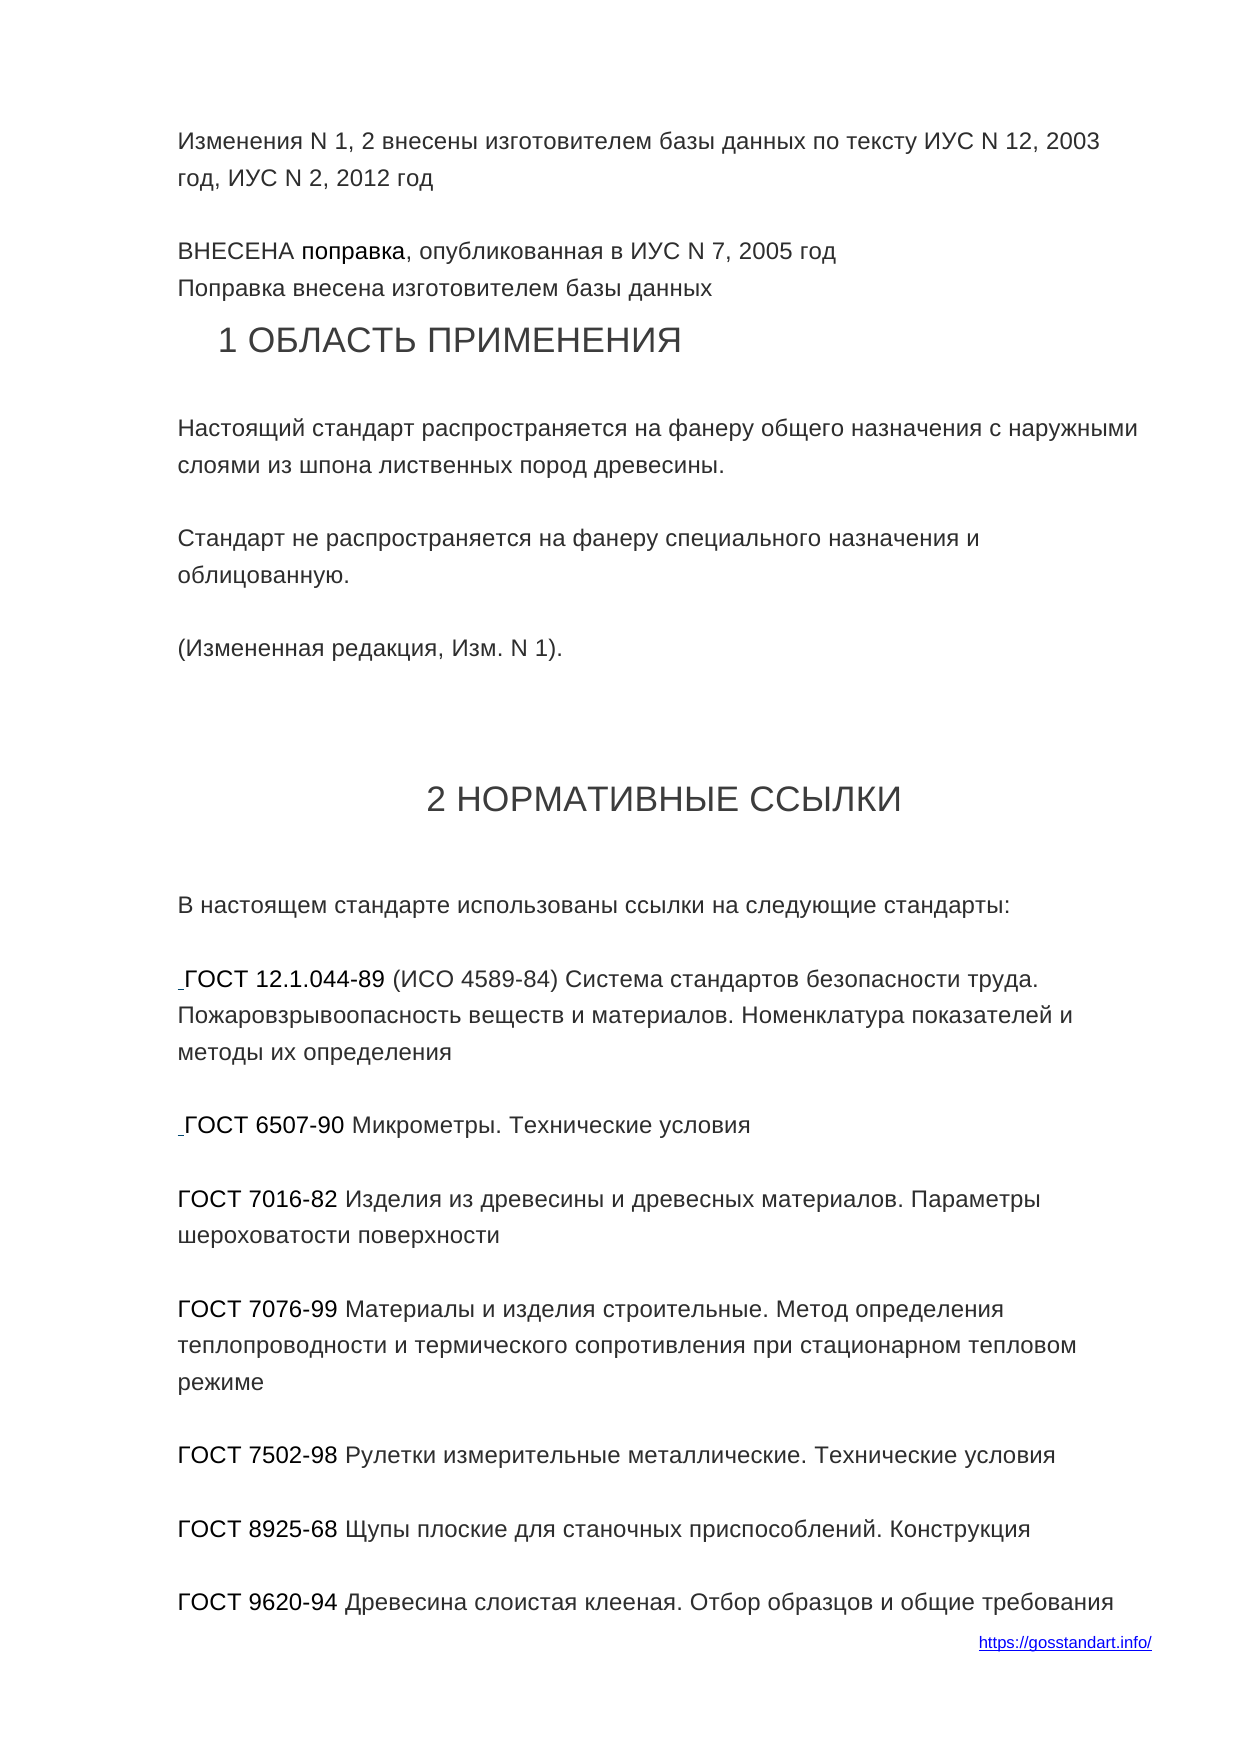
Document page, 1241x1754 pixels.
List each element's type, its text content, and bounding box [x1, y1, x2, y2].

text Поправка внесена изготовителем базы данных [177, 265, 1152, 301]
text Настоящий стандарт распространяется на фанеру общего назначения с наружными слоями из шпона лиственных пород древесины. Стандарт не распространяется на фанеру специального назначения и облицованную. (Измененная редакция, Изм. N 1). [177, 368, 1152, 735]
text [177, 846, 1152, 1616]
text 1 ОБЛАСТЬ ПРИМЕНЕНИЯ [177, 319, 1152, 359]
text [177, 118, 1152, 265]
subtitle 2 НОРМАТИВНЫЕ ССЫЛКИ [177, 779, 1152, 819]
